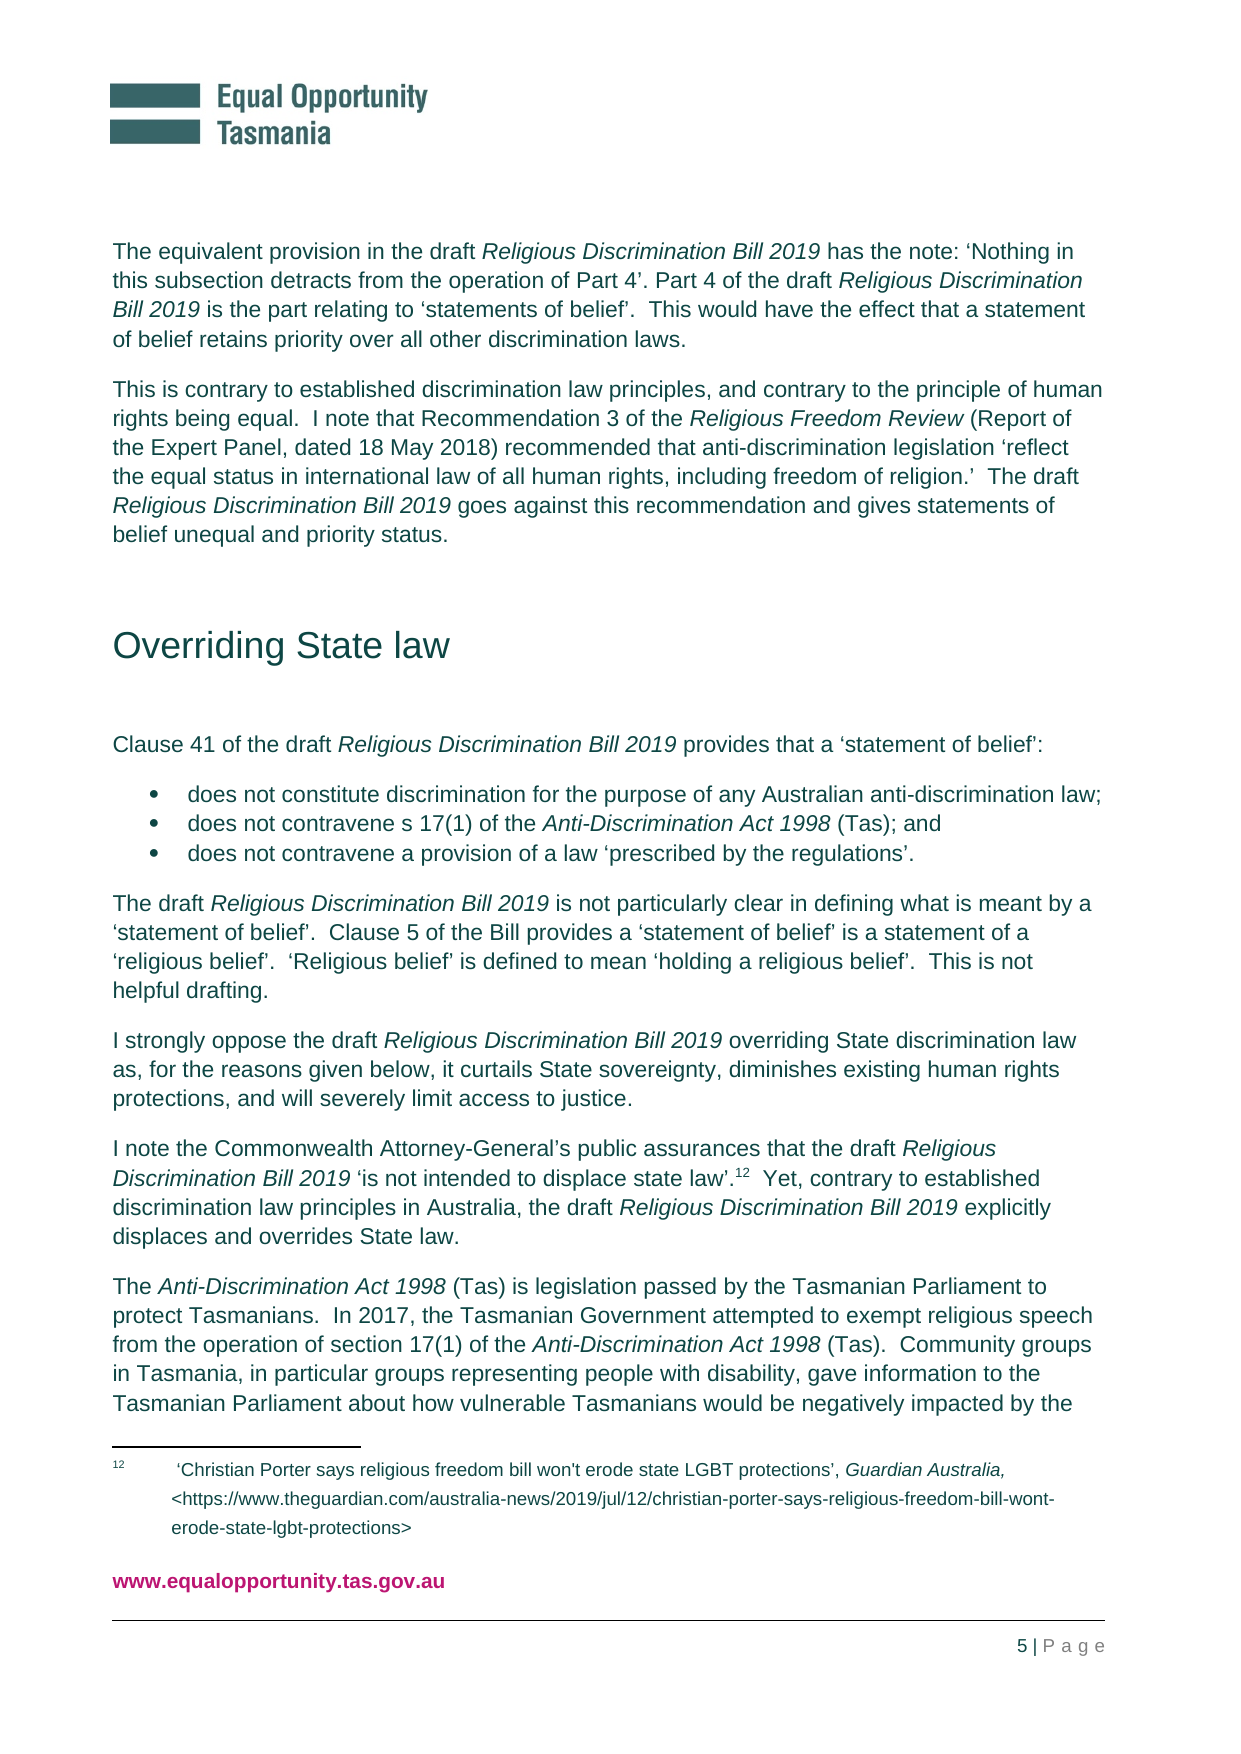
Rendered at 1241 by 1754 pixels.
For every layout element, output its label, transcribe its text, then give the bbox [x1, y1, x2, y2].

list does not constitute discrimination for the purpose of any Australian anti-discrimination law; [150, 779, 1105, 808]
text I strongly oppose the draft Religious Discrimination Bill 2019 overriding State discrimination law as, for the reasons given below, it curtails State sovereignty, diminishes existing human rights protections, and will severely limit access to justice. [112, 1025, 1105, 1113]
text Clause 41 of the draft Religious Discrimination Bill 2019 provides that a ‘statement of belief’: [112, 729, 1105, 758]
text I note the Commonwealth Attorney-General’s public assurances that the draft Religious Discrimination Bill 2019 ‘is not intended to displace state law’. Yet, contrary to established discrimination law principles in Australia, the draft Religious Discrimination Bill 2019 explicitly displaces and overrides State law. [112, 1133, 1105, 1250]
text This is contrary to established discrimination law principles, and contrary to the principle of human rights being equal. I note that Recommendation 3 of the Religious Freedom Review (Report of the Expert Panel, dated 18 May 2018) recommended that anti-discrimination legislation ‘reflect the equal status in international law of all human rights, including freedom of religion.’ The draft Religious Discrimination Bill 2019 goes against this recommendation and gives statements of belief unequal and priority status. [112, 374, 1105, 549]
list does not contravene s 17(1) of the Anti-Discrimination Act 1998 (Tas); and [150, 808, 1105, 838]
text The draft Religious Discrimination Bill 2019 is not particularly clear in defining what is meant by a ‘statement of belief’. Clause 5 of the Bill provides a ‘statement of belief’ is a statement of a ‘religious belief’. ‘Religious belief’ is defined to mean ‘holding a religious belief’. This is not helpful drafting. [112, 888, 1105, 1004]
list does not contravene a provision of a law ‘prescribed by the regulations’. [150, 838, 1105, 867]
text The equivalent provision in the draft Religious Discrimination Bill 2019 has the note: ‘Nothing in this subsection detracts from the operation of Part 4’. Part 4 of the draft Religious Discrimination Bill 2019 is the part relating to ‘statements of belief’. This would have the effect that a statement of belief retains priority over all other discrimination laws. [112, 236, 1105, 353]
picture [110, 76, 1144, 149]
subtitle Overriding State law [112, 624, 1105, 667]
